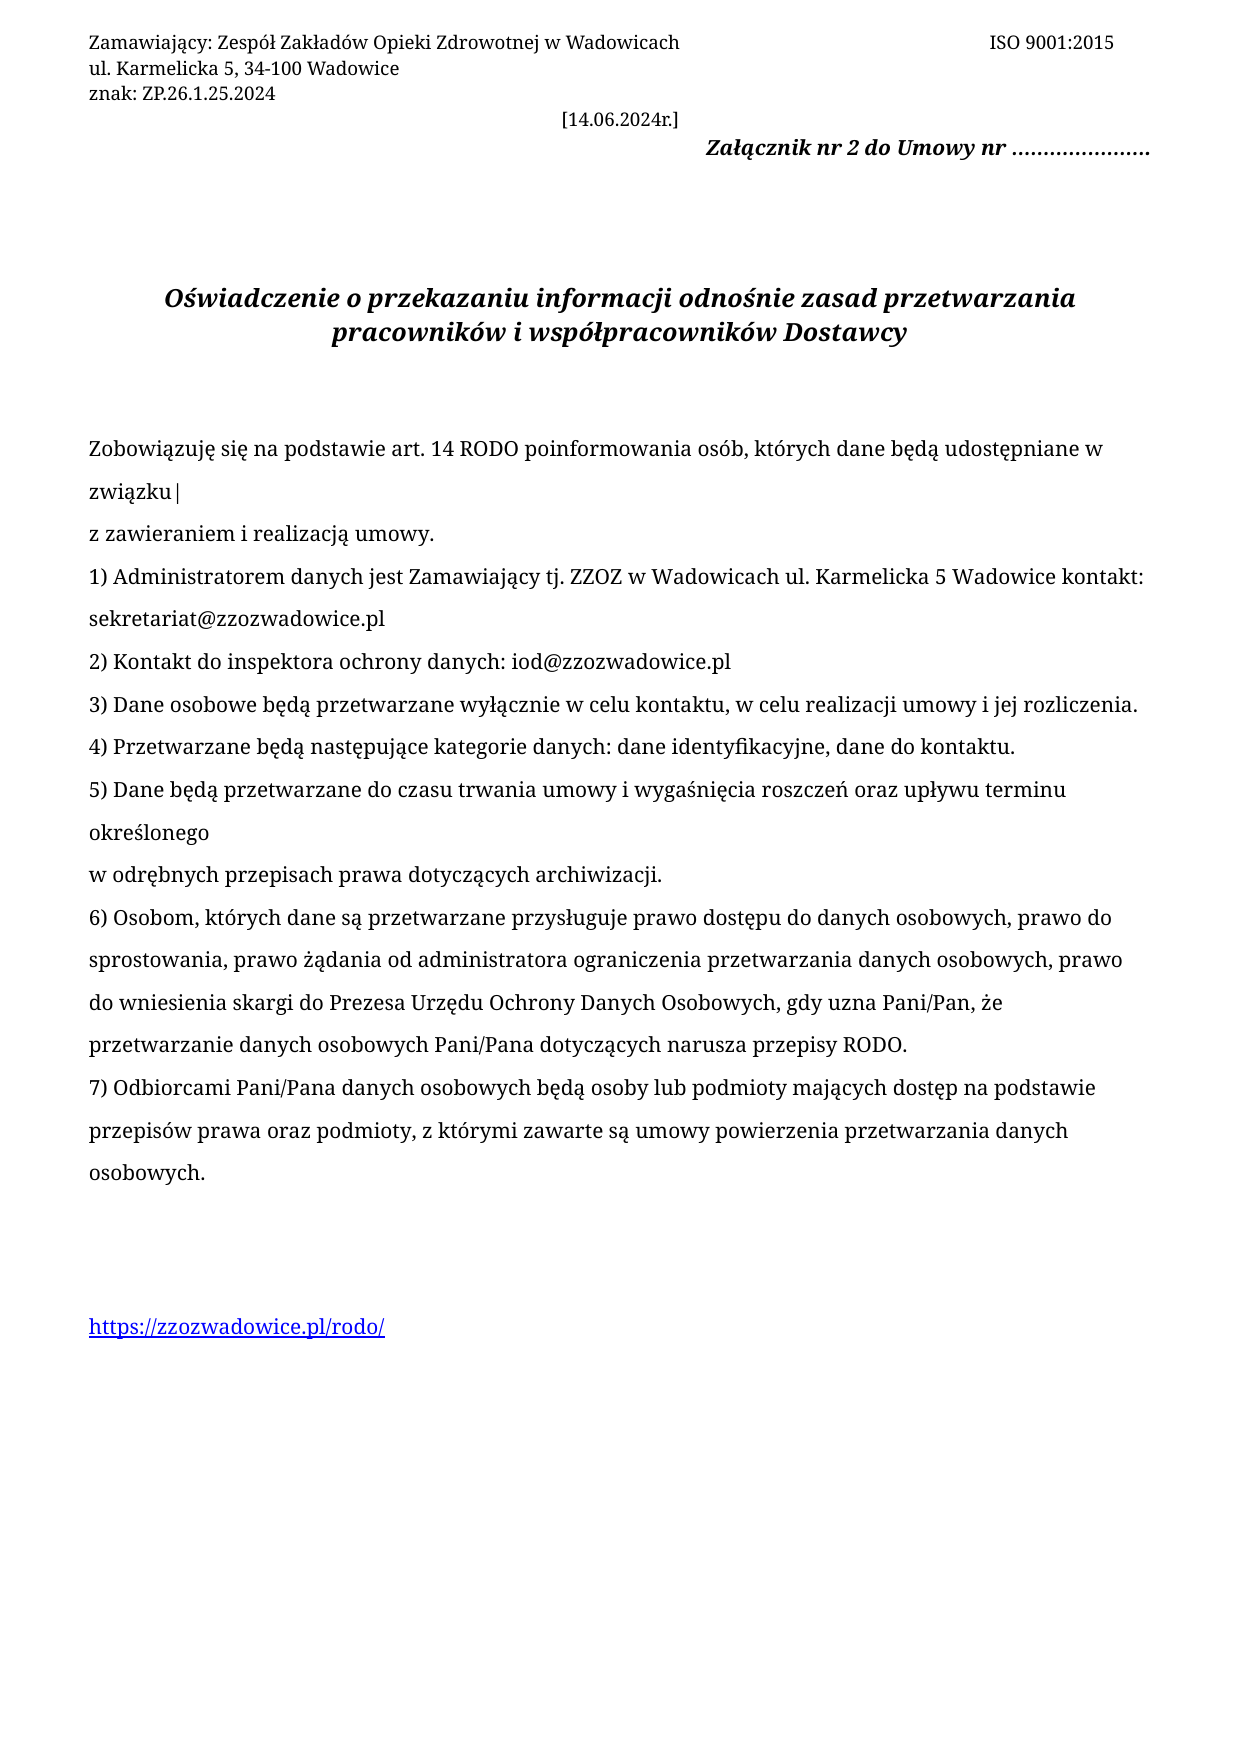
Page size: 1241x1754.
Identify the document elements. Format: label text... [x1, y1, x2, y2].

text 3) Dane osobowe będą przetwarzane wyłącznie w celu kontaktu, w celu realizacji umowy i jej rozliczenia. [89, 690, 1152, 718]
text 7) Odbiorcami Pani/Pana danych osobowych będą osoby lub podmioty mających dostęp na podstawie przepisów prawa oraz podmioty, z którymi zawarte są umowy powierzenia przetwarzania danych osobowych. [89, 1073, 1152, 1187]
text 6) Osobom, których dane są przetwarzane przysługuje prawo dostępu do danych osobowych, prawo do sprostowania, prawo żądania od administratora ograniczenia przetwarzania danych osobowych, prawo do wniesienia skargi do Prezesa Urzędu Ochrony Danych Osobowych, gdy uzna Pani/Pan, że przetwarzanie danych osobowych Pani/Pana dotyczących narusza przepisy RODO. [89, 903, 1152, 1059]
text 1) Administratorem danych jest Zamawiający tj. ZZOZ w Wadowicach ul. Karmelicka 5 Wadowice kontakt: sekretariat@zzozwadowice.pl [89, 562, 1152, 633]
text Oświadczenie o przekazaniu informacji odnośnie zasad przetwarzania pracowników i współpracowników Dostawcy [89, 281, 1152, 349]
text 2) Kontakt do inspektora ochrony danych: iod@zzozwadowice.pl [89, 647, 1152, 676]
text Załącznik nr 2 do Umowy nr …………………. [89, 133, 1152, 161]
text Zobowiązuję się na podstawie art. 14 RODO poinformowania osób, których dane będą udostępniane w związku| z zawieraniem i realizacją umowy. [89, 434, 1152, 548]
text 4) Przetwarzane będą następujące kategorie danych: dane identyfikacyjne, dane do kontaktu. [89, 732, 1152, 761]
text 5) Dane będą przetwarzane do czasu trwania umowy i wygaśnięcia roszczeń oraz upływu terminu określonego w odrębnych przepisach prawa dotyczących archiwizacji. [89, 775, 1152, 889]
text https://zzozwadowice.pl/rodo/ [89, 1312, 1152, 1341]
